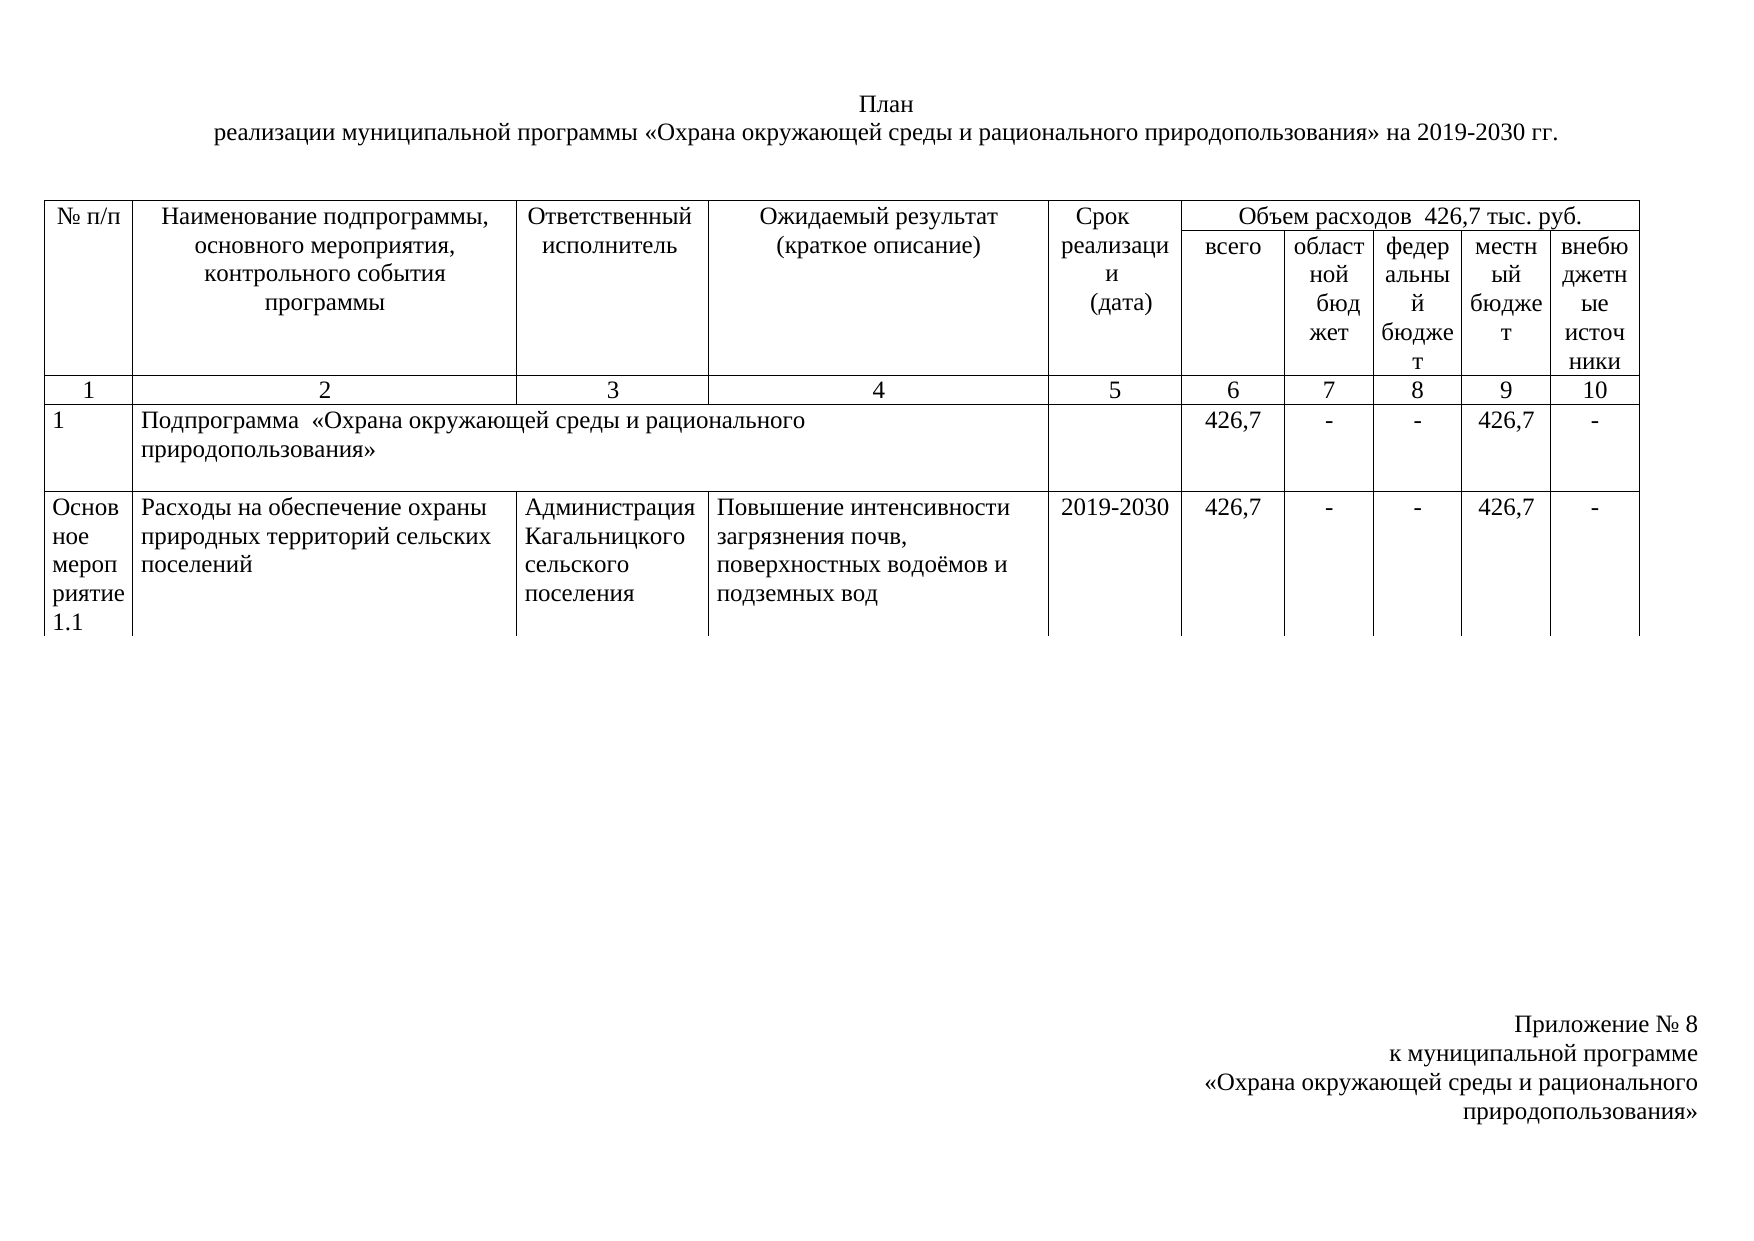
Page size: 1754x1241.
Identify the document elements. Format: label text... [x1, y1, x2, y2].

table_cell 5 [1049, 376, 1181, 404]
table_header Ожидаемый результат (краткое описание) [709, 201, 1048, 374]
table_cell 1 [45, 376, 132, 404]
table_cell 9 [1462, 376, 1550, 404]
text Приложение № 8 [1196, 1009, 1698, 1038]
table_cell 426,7 [1182, 405, 1284, 491]
text реализации муниципальной программы «Охрана окружающей среды и рационального природопользования» на 2019-2030 гг. [74, 117, 1698, 146]
table_cell - [1285, 492, 1373, 636]
table_cell 7 [1285, 376, 1373, 404]
table_cell 2 [133, 376, 516, 404]
table_cell внебюджетные источники [1551, 231, 1639, 374]
table_header № п/п [45, 201, 132, 374]
table_cell 426,7 [1182, 492, 1284, 636]
table_cell 8 [1374, 376, 1461, 404]
table_cell федеральный бюджет [1374, 231, 1461, 374]
table_cell - [1285, 405, 1373, 491]
text «Охрана окружающей среды и рационального природопользования» [1196, 1067, 1698, 1124]
table_cell областной бюджет [1285, 231, 1373, 374]
table_cell 426,7 [1462, 492, 1550, 636]
table_cell Основное мероприятие 1.1 [45, 492, 132, 636]
table_cell Подпрограмма «Охрана окружающей среды и рационального природопользования» [133, 405, 1048, 491]
table_cell местный бюджет [1462, 231, 1550, 374]
table_cell всего [1182, 231, 1284, 374]
table_cell 10 [1551, 376, 1639, 404]
table_cell 4 [709, 376, 1048, 404]
table_cell - [1374, 492, 1461, 636]
table_cell Повышение интенсивности загрязнения почв, поверхностных водоёмов и подземных вод [709, 492, 1048, 636]
table_header Ответственный исполнитель [517, 201, 708, 374]
table_cell 3 [517, 376, 708, 404]
table_cell 2019-2030 [1049, 492, 1181, 636]
table_header Срок реализации (дата) [1049, 201, 1181, 374]
text к муниципальной программе [1196, 1038, 1698, 1067]
table_header Объем расходов 426,7 тыс. руб. [1182, 201, 1639, 230]
table_cell - [1551, 405, 1639, 491]
table_header Наименование подпрограммы, основного мероприятия, контрольного события программы [133, 201, 516, 374]
table_cell - [1374, 405, 1461, 491]
table_cell - [1551, 492, 1639, 636]
table_cell 426,7 [1462, 405, 1550, 491]
table_cell 6 [1182, 376, 1284, 404]
table_cell Расходы на обеспечение охраны природных территорий сельских поселений [133, 492, 516, 636]
table_cell [1049, 405, 1181, 491]
table_cell 1 [45, 405, 132, 491]
table_cell Администрация Кагальницкого сельского поселения [517, 492, 708, 636]
text План [74, 89, 1698, 117]
